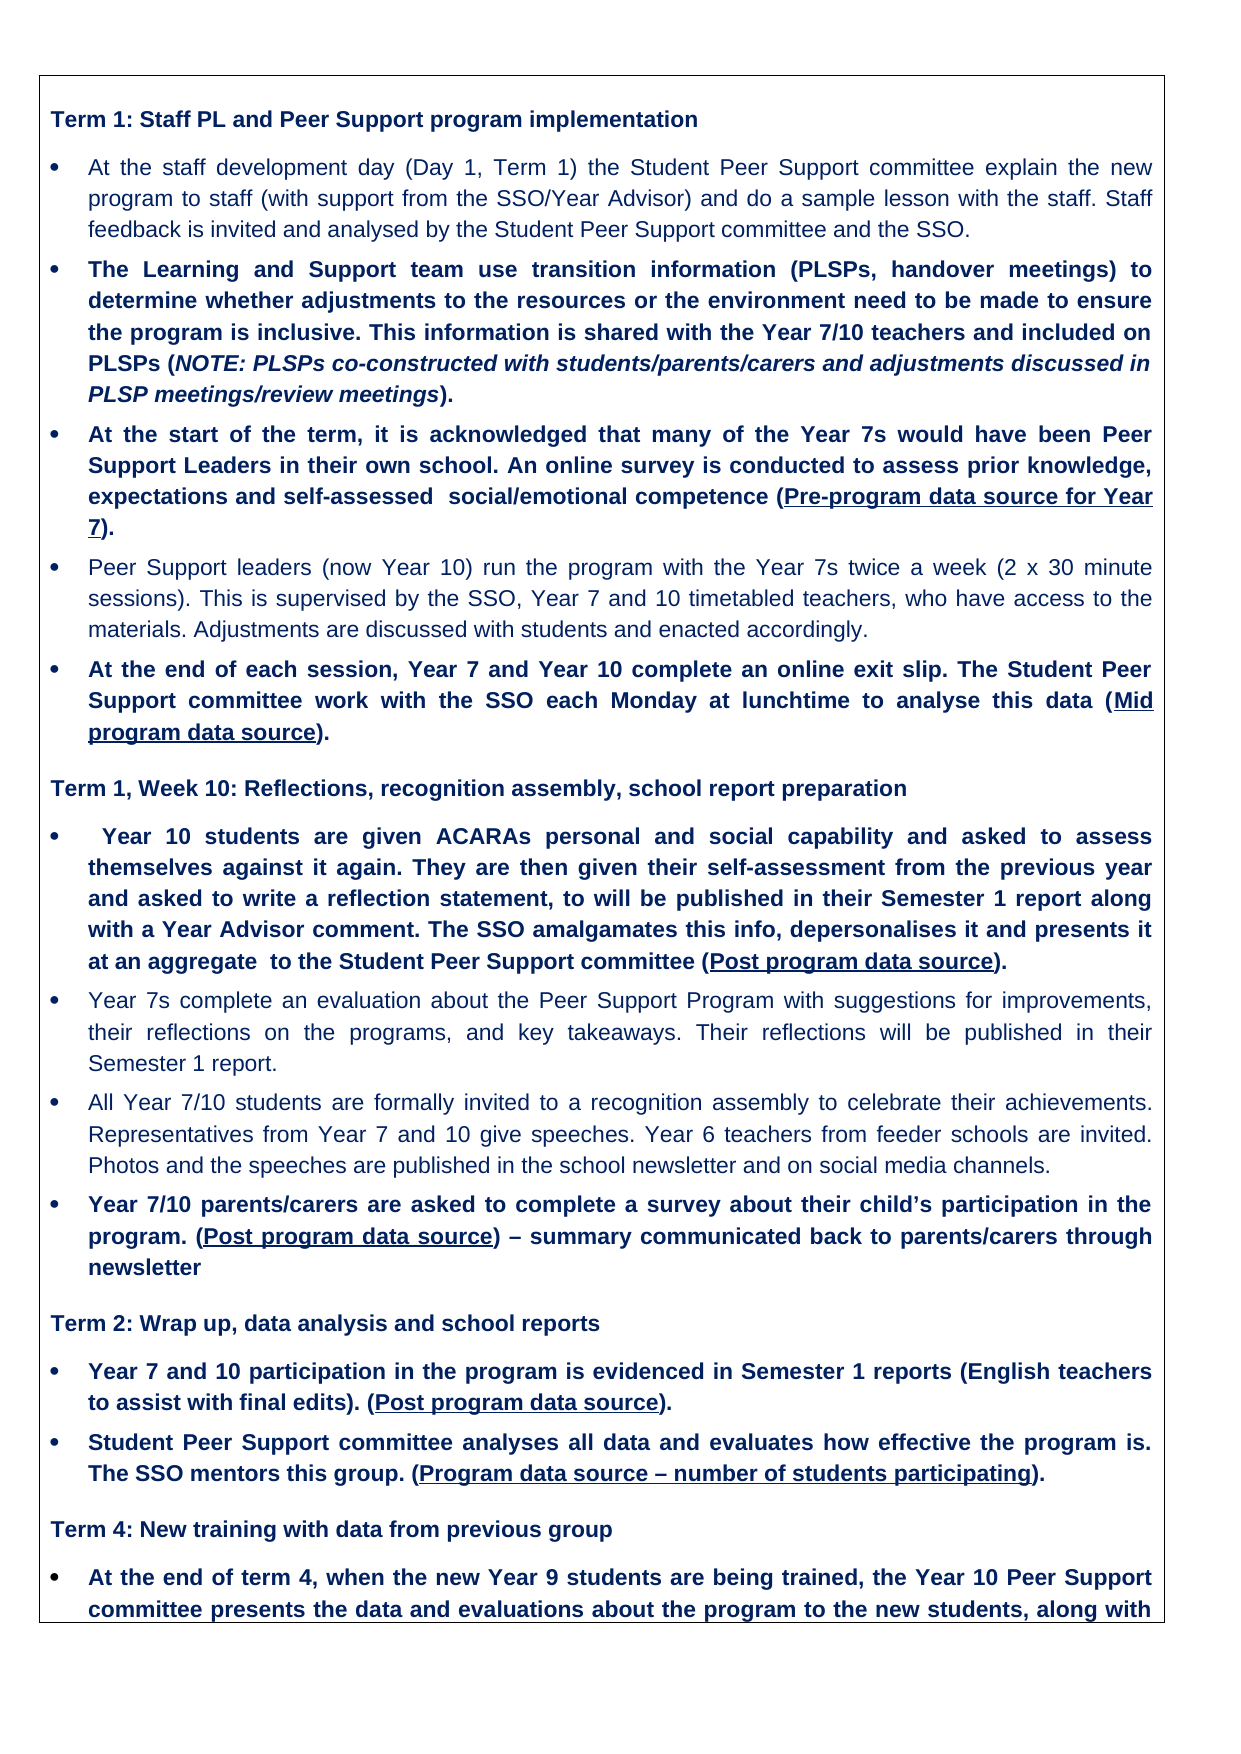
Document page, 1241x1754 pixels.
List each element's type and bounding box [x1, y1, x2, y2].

table_cell [40, 76, 1164, 1622]
